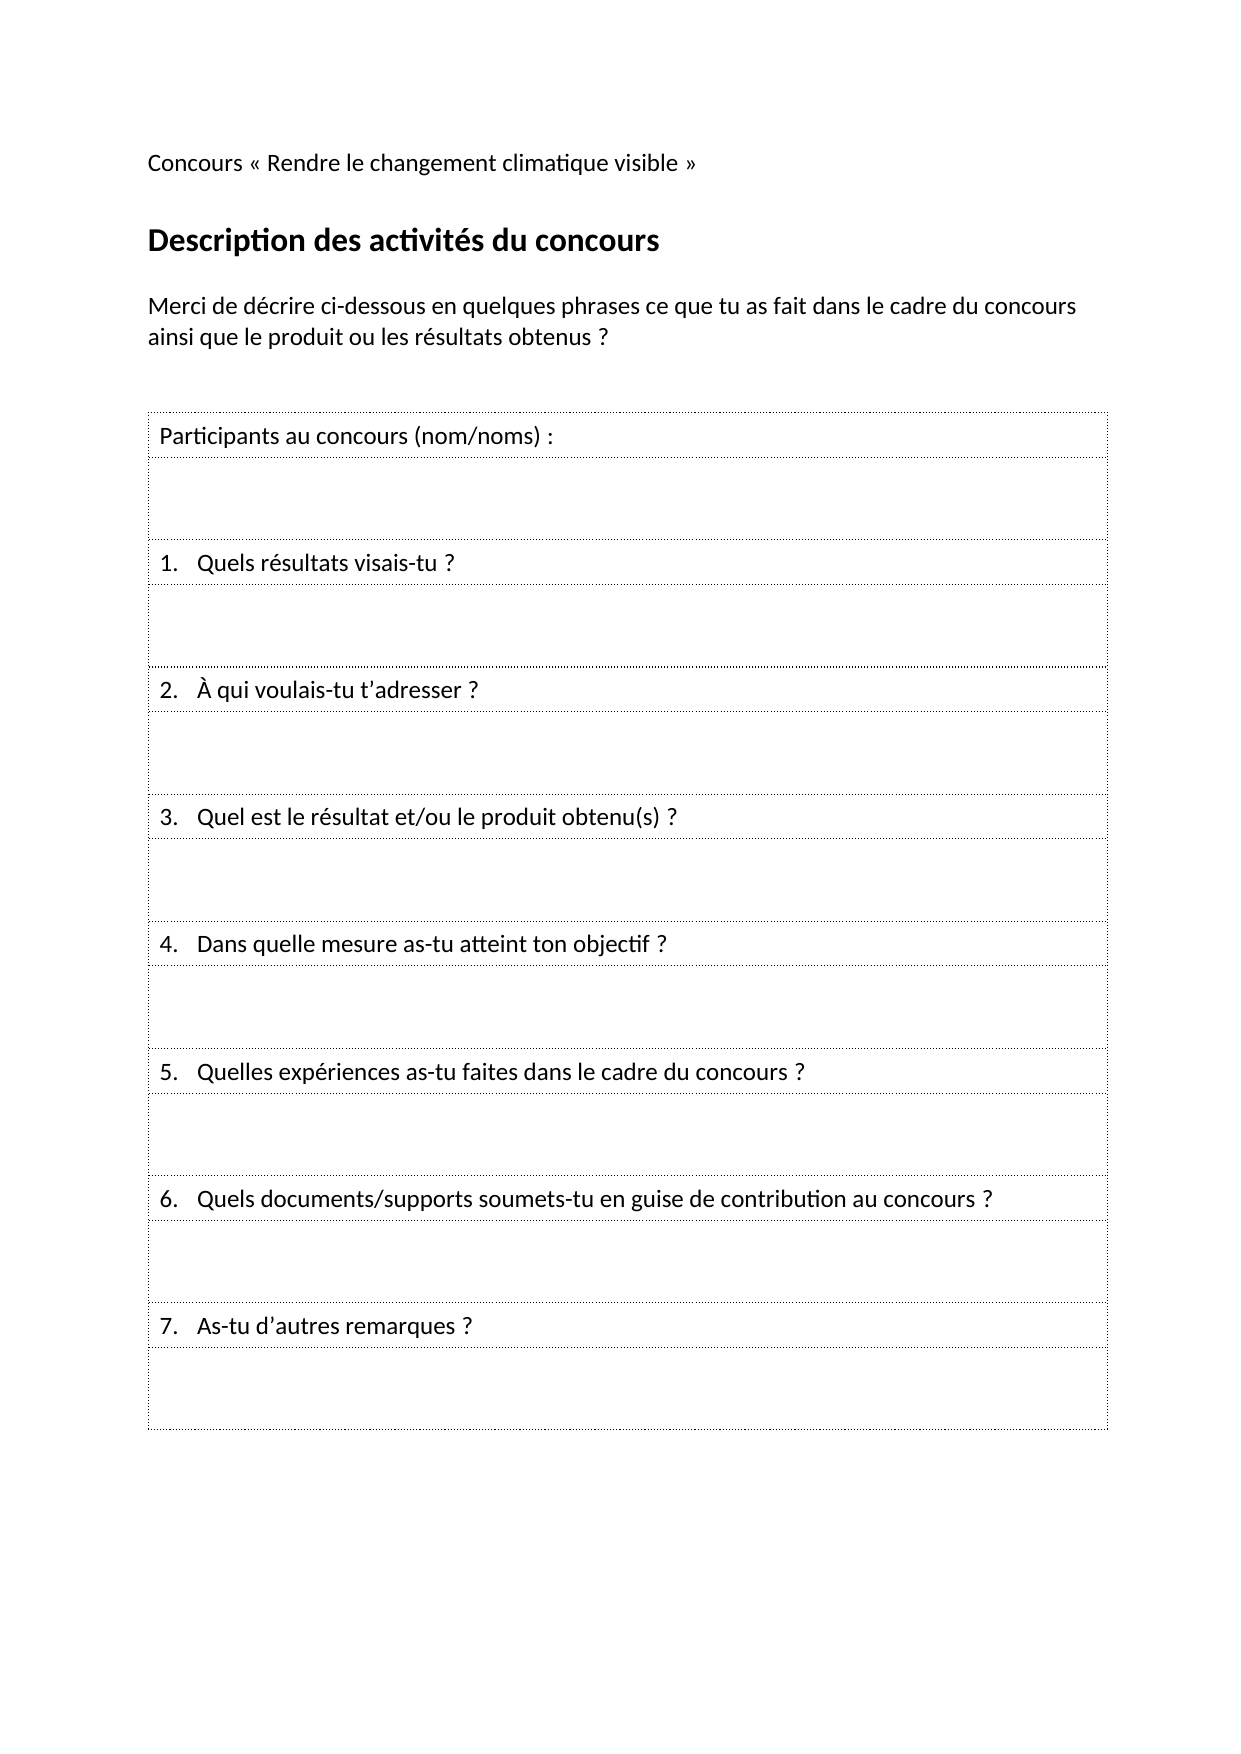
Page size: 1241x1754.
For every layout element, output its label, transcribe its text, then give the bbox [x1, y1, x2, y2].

table_cell Dans quelle mesure as-tu atteint ton objectif ? [148, 921, 1107, 965]
table_cell [148, 1093, 1107, 1175]
table_header Participants au concours (nom/noms) : [148, 412, 1107, 457]
table_cell [148, 965, 1107, 1048]
text Concours « Rendre le changement climatique visible » [148, 148, 1093, 178]
table_cell À qui voulais-tu t’adresser ? [148, 666, 1107, 711]
table_cell [148, 1220, 1107, 1302]
table_cell [148, 1347, 1107, 1429]
table_cell [148, 584, 1107, 666]
table_cell Quels documents/supports soumets-tu en guise de contribution au concours ? [148, 1175, 1107, 1219]
table_cell As-tu d’autres remarques ? [148, 1302, 1107, 1347]
table_cell [148, 711, 1107, 793]
table_cell Quelles expériences as-tu faites dans le cadre du concours ? [148, 1048, 1107, 1092]
table_cell Quel est le résultat et/ou le produit obtenu(s) ? [148, 794, 1107, 838]
text Merci de décrire ci-dessous en quelques phrases ce que tu as fait dans le cadre du concours ainsi que le produit ou les résultats obtenus ? [148, 290, 1093, 351]
table_cell [148, 457, 1107, 539]
table_cell Quels résultats visais-tu ? [148, 539, 1107, 584]
text Description des activités du concours [148, 219, 1093, 259]
table_cell [148, 838, 1107, 921]
